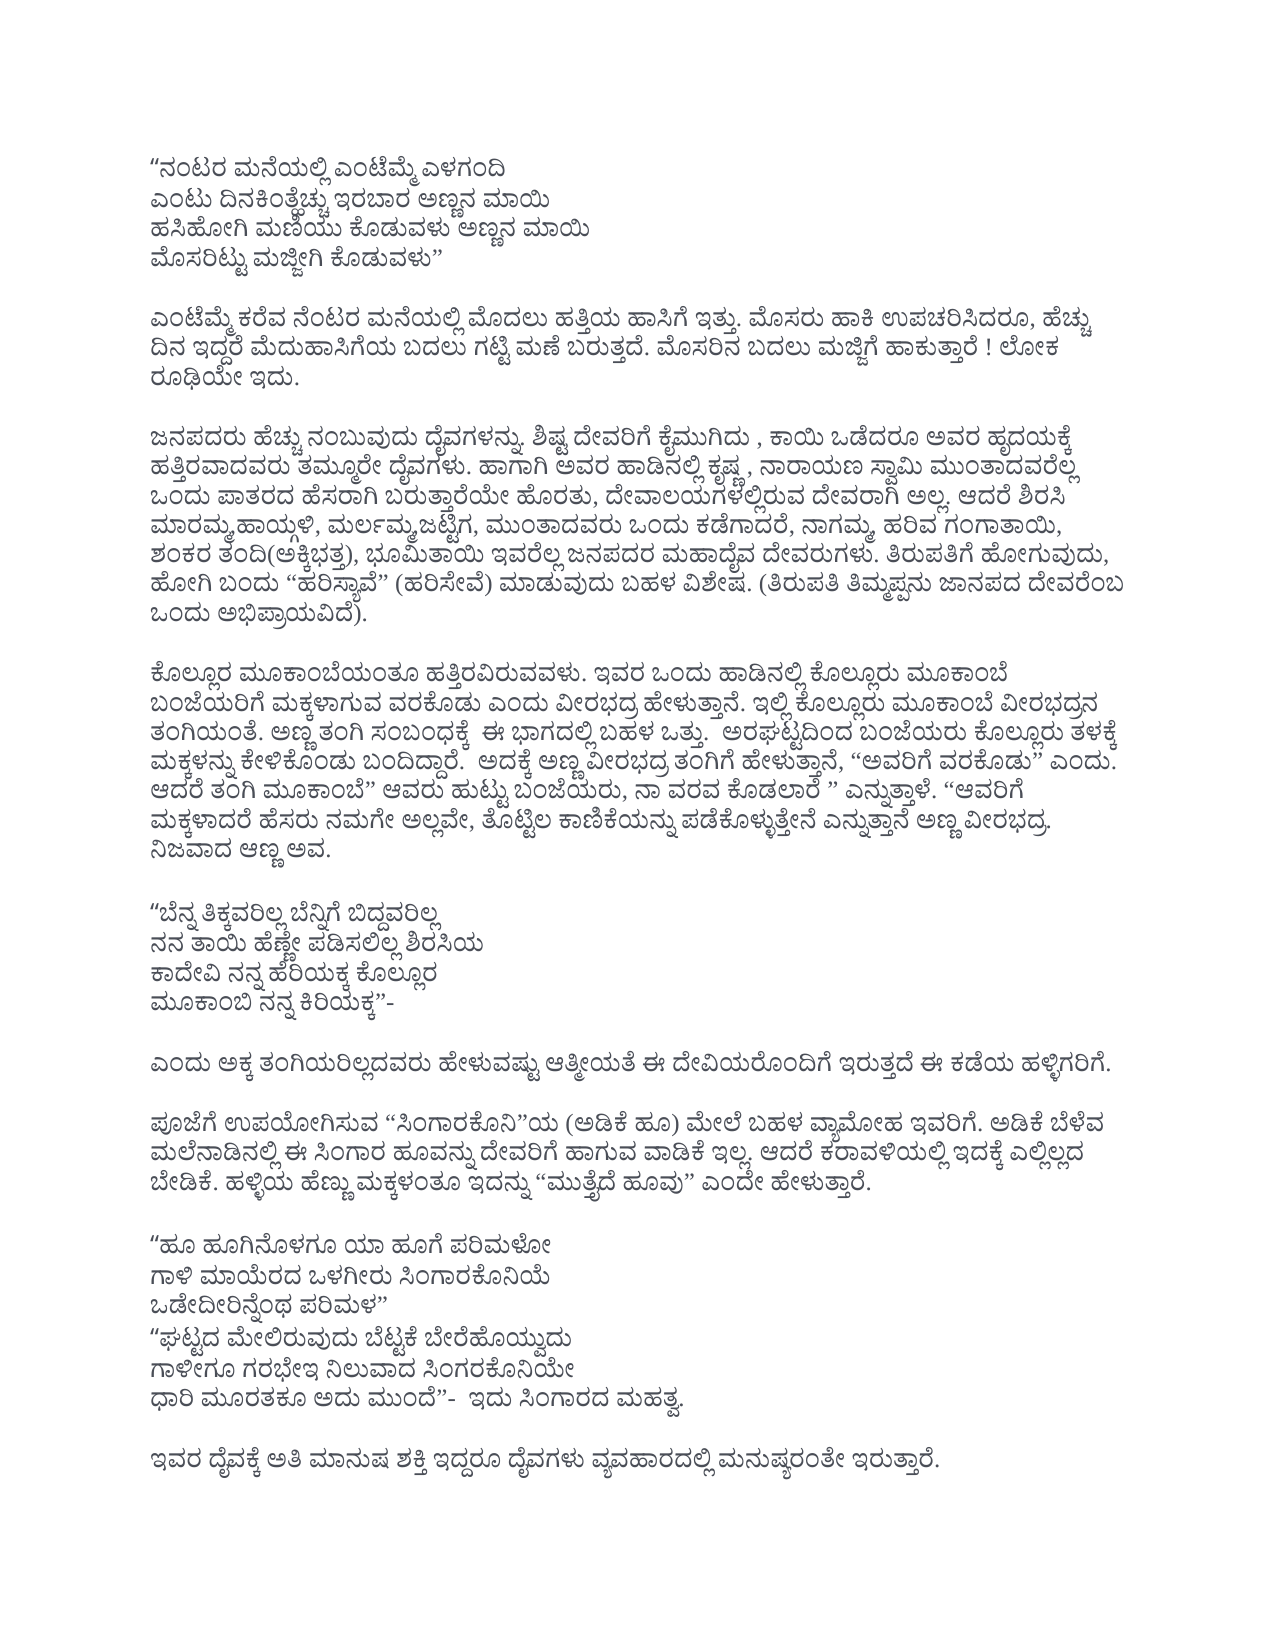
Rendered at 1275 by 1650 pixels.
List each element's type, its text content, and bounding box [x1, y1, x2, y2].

text ಕೊಲ್ಲೂರ ಮೂಕಾಂಬೆಯಂತೂ ಹತ್ತಿರವಿರುವವಳು. ಇವರ ಒಂದು ಹಾಡಿನಲ್ಲಿ ಕೊಲ್ಲೂರು ಮೂಕಾಂಬೆ ಬಂಜೆಯರಿಗೆ ಮಕ್ಕಳಾಗುವ ವರಕೊಡು ಎಂದು ವೀರಭದ್ರ ಹೇಳುತ್ತಾನೆ. ಇಲ್ಲಿ ಕೊಲ್ಲೂರು ಮೂಕಾಂಬೆ ವೀರಭದ್ರನ ತಂಗಿಯಂತೆ. ಅಣ್ಣ ತಂಗಿ ಸಂಬಂಧಕ್ಕೆ ಈ ಭಾಗದಲ್ಲಿ ಬಹಳ ಒತ್ತು. ಅರಘಟ್ಟದಿಂದ ಬಂಜೆಯರು ಕೊಲ್ಲೂರು ತಳಕ್ಕೆ ಮಕ್ಕಳನ್ನು ಕೇಳಿಕೊಂಡು ಬಂದಿದ್ದಾರೆ. ಅದಕ್ಕೆ ಅಣ್ಣ ವೀರಭದ್ರ ತಂಗಿಗೆ ಹೇಳುತ್ತಾನೆ, “ಅವರಿಗೆ ವರಕೊಡು” ಎಂದು. ಆದರೆ ತಂಗಿ ಮೂಕಾಂಬೆ” ಆವರು ಹುಟ್ಟು ಬಂಜೆಯರು, ನಾ ವರವ ಕೊಡಲಾರೆ ” ಎನ್ನುತ್ತಾಳೆ. “ಆವರಿಗೆ ಮಕ್ಕಳಾದರೆ ಹೆಸರು ನಮಗೇ ಅಲ್ಲವೇ, ತೊಟ್ಟಿಲ ಕಾಣಿಕೆಯನ್ನು ಪಡೆಕೊಳ್ಳುತ್ತೇನೆ ಎನ್ನುತ್ತಾನೆ ಅಣ್ಣ ವೀರಭದ್ರ. ನಿಜವಾದ ಆಣ್ಣ ಅವ. [150, 658, 1125, 863]
text ಜನಪದರು ಹೆಚ್ಚು ನಂಬುವುದು ದೈವಗಳನ್ನು. ಶಿಷ್ಟ ದೇವರಿಗೆ ಕೈಮುಗಿದು , ಕಾಯಿ ಒಡೆದರೂ ಅವರ ಹೃದಯಕ್ಕೆ ಹತ್ತಿರವಾದವರು ತಮ್ಮೂರೇ ದೈವಗಳು. ಹಾಗಾಗಿ ಅವರ ಹಾಡಿನಲ್ಲಿ ಕೃಷ್ಣ , ನಾರಾಯಣ ಸ್ವಾಮಿ ಮುಂತಾದವರೆಲ್ಲ ಒಂದು ಪಾತರದ ಹೆಸರಾಗಿ ಬರುತ್ತಾರೆಯೇ ಹೊರತು, ದೇವಾಲಯಗಳಲ್ಲಿರುವ ದೇವರಾಗಿ ಅಲ್ಲ. ಆದರೆ ಶಿರಸಿ ಮಾರಮ್ಮ,ಹಾಯ್ಗಳಿ, ಮರ್ಲಮ್ಮ,ಜಟ್ಟಿಗ, ಮುಂತಾದವರು ಒಂದು ಕಡೆಗಾದರೆ, ನಾಗಮ್ಮ, ಹರಿವ ಗಂಗಾತಾಯಿ, ಶಂಕರ ತಂದಿ(ಅಕ್ಕಿಭತ್ತ), ಭೂಮಿತಾಯಿ ಇವರೆಲ್ಲ ಜನಪದರ ಮಹಾದೈವ ದೇವರುಗಳು. ತಿರುಪತಿಗೆ ಹೋಗುವುದು, ಹೋಗಿ ಬಂದು “ಹರಿಸ್ಯಾವೆ” (ಹರಿಸೇವೆ) ಮಾಡುವುದು ಬಹಳ ವಿಶೇಷ. (ತಿರುಪತಿ ತಿಮ್ಮಪ್ಪನು ಜಾನಪದ ದೇವರೆಂಬ ಒಂದು ಅಭಿಪ್ರಾಯವಿದೆ). [150, 422, 1125, 627]
text ಇವರ ದೈವಕ್ಕೆ ಅತಿ ಮಾನುಷ ಶಕ್ತಿ ಇದ್ದರೂ ದೈವಗಳು ವ್ಯವಹಾರದಲ್ಲಿ ಮನುಷ್ಯರಂತೇ ಇರುತ್ತಾರೆ. [150, 1444, 1125, 1473]
text ಪೂಜೆಗೆ ಉಪಯೋಗಿಸುವ “ಸಿಂಗಾರಕೊನಿ”ಯ (ಅಡಿಕೆ ಹೂ) ಮೇಲೆ ಬಹಳ ವ್ಯಾಮೋಹ ಇವರಿಗೆ. ಅಡಿಕೆ ಬೆಳೆವ ಮಲೆನಾಡಿನಲ್ಲಿ ಈ ಸಿಂಗಾರ ಹೂವನ್ನು ದೇವರಿಗೆ ಹಾಗುವ ವಾಡಿಕೆ ಇಲ್ಲ. ಆದರೆ ಕರಾವಳಿಯಲ್ಲಿ ಇದಕ್ಕೆ ಎಲ್ಲಿಲ್ಲದ ಬೇಡಿಕೆ. ಹಳ್ಳಿಯ ಹೆಣ್ಣು ಮಕ್ಕಳಂತೂ ಇದನ್ನು “ಮುತ್ತೈದೆ ಹೂವು” ಎಂದೇ ಹೇಳುತ್ತಾರೆ. [150, 1108, 1125, 1196]
text “ಬೆನ್ನ ತಿಕ್ಕವರಿಲ್ಲ ಬೆನ್ನಿಗೆ ಬಿದ್ದವರಿಲ್ಲ ನನ ತಾಯಿ ಹೆಣ್ಣೇ ಪಡಿಸಲಿಲ್ಲ ಶಿರಸಿಯ ಕಾದೇವಿ ನನ್ನ ಹೆರಿಯಕ್ಕ ಕೊಲ್ಲೂರ ಮೂಕಾಂಬಿ ನನ್ನ ಕಿರಿಯಕ್ಕ”- [150, 894, 1125, 1016]
text “ನಂಟರ ಮನೆಯಲ್ಲಿ ಎಂಟೆಮ್ಮೆ ಎಳಗಂದಿ ಎಂಟು ದಿನಕಿಂತ್ಹೆಚ್ಚು ಇರಬಾರ ಅಣ್ಣನ ಮಾಯಿ ಹಸಿಹೋಗಿ ಮಣಿಯು ಕೊಡುವಳು ಅಣ್ಣನ ಮಾಯಿ ಮೊಸರಿಟ್ಟು ಮಜ್ಜೀಗಿ ಕೊಡುವಳು” [150, 150, 1125, 272]
text “ಹೂ ಹೂಗಿನೊಳಗೂ ಯಾ ಹೂಗೆ ಪರಿಮಳೋ ಗಾಳಿ ಮಾಯೆರದ ಒಳಗೀರು ಸಿಂಗಾರಕೊನಿಯೆ ಒಡೇದೀರಿನ್ನೆಂಥ ಪರಿಮಳ” “ಘಟ್ಟದ ಮೇಲಿರುವುದು ಬೆಟ್ಟಕೆ ಬೇರೆಹೊಯ್ವುದು ಗಾಳೀಗೂ ಗರಭೇಇ ನಿಲುವಾದ ಸಿಂಗರಕೊನಿಯೇ ಧಾರಿ ಮೂರತಕೂ ಅದು ಮುಂದೆ”- ಇದು ಸಿಂಗಾರದ ಮಹತ್ವ. [150, 1227, 1125, 1412]
text ಎಂಟೆಮ್ಮೆ ಕರೆವ ನೆಂಟರ ಮನೆಯಲ್ಲಿ ಮೊದಲು ಹತ್ತಿಯ ಹಾಸಿಗೆ ಇತ್ತು. ಮೊಸರು ಹಾಕಿ ಉಪಚರಿಸಿದರೂ, ಹೆಚ್ಚು ದಿನ ಇದ್ದರೆ ಮೆದುಹಾಸಿಗೆಯ ಬದಲು ಗಟ್ಟಿ ಮಣೆ ಬರುತ್ತದೆ. ಮೊಸರಿನ ಬದಲು ಮಜ್ಜಿಗೆ ಹಾಕುತ್ತಾರೆ ! ಲೋಕ ರೂಢಿಯೇ ಇದು. [150, 303, 1125, 391]
text ಎಂದು ಅಕ್ಕ ತಂಗಿಯರಿಲ್ಲದವರು ಹೇಳುವಷ್ಟು ಆತ್ಮೀಯತೆ ಈ ದೇವಿಯರೊಂದಿಗೆ ಇರುತ್ತದೆ ಈ ಕಡೆಯ ಹಳ್ಳಿಗರಿಗೆ. [150, 1048, 1125, 1077]
